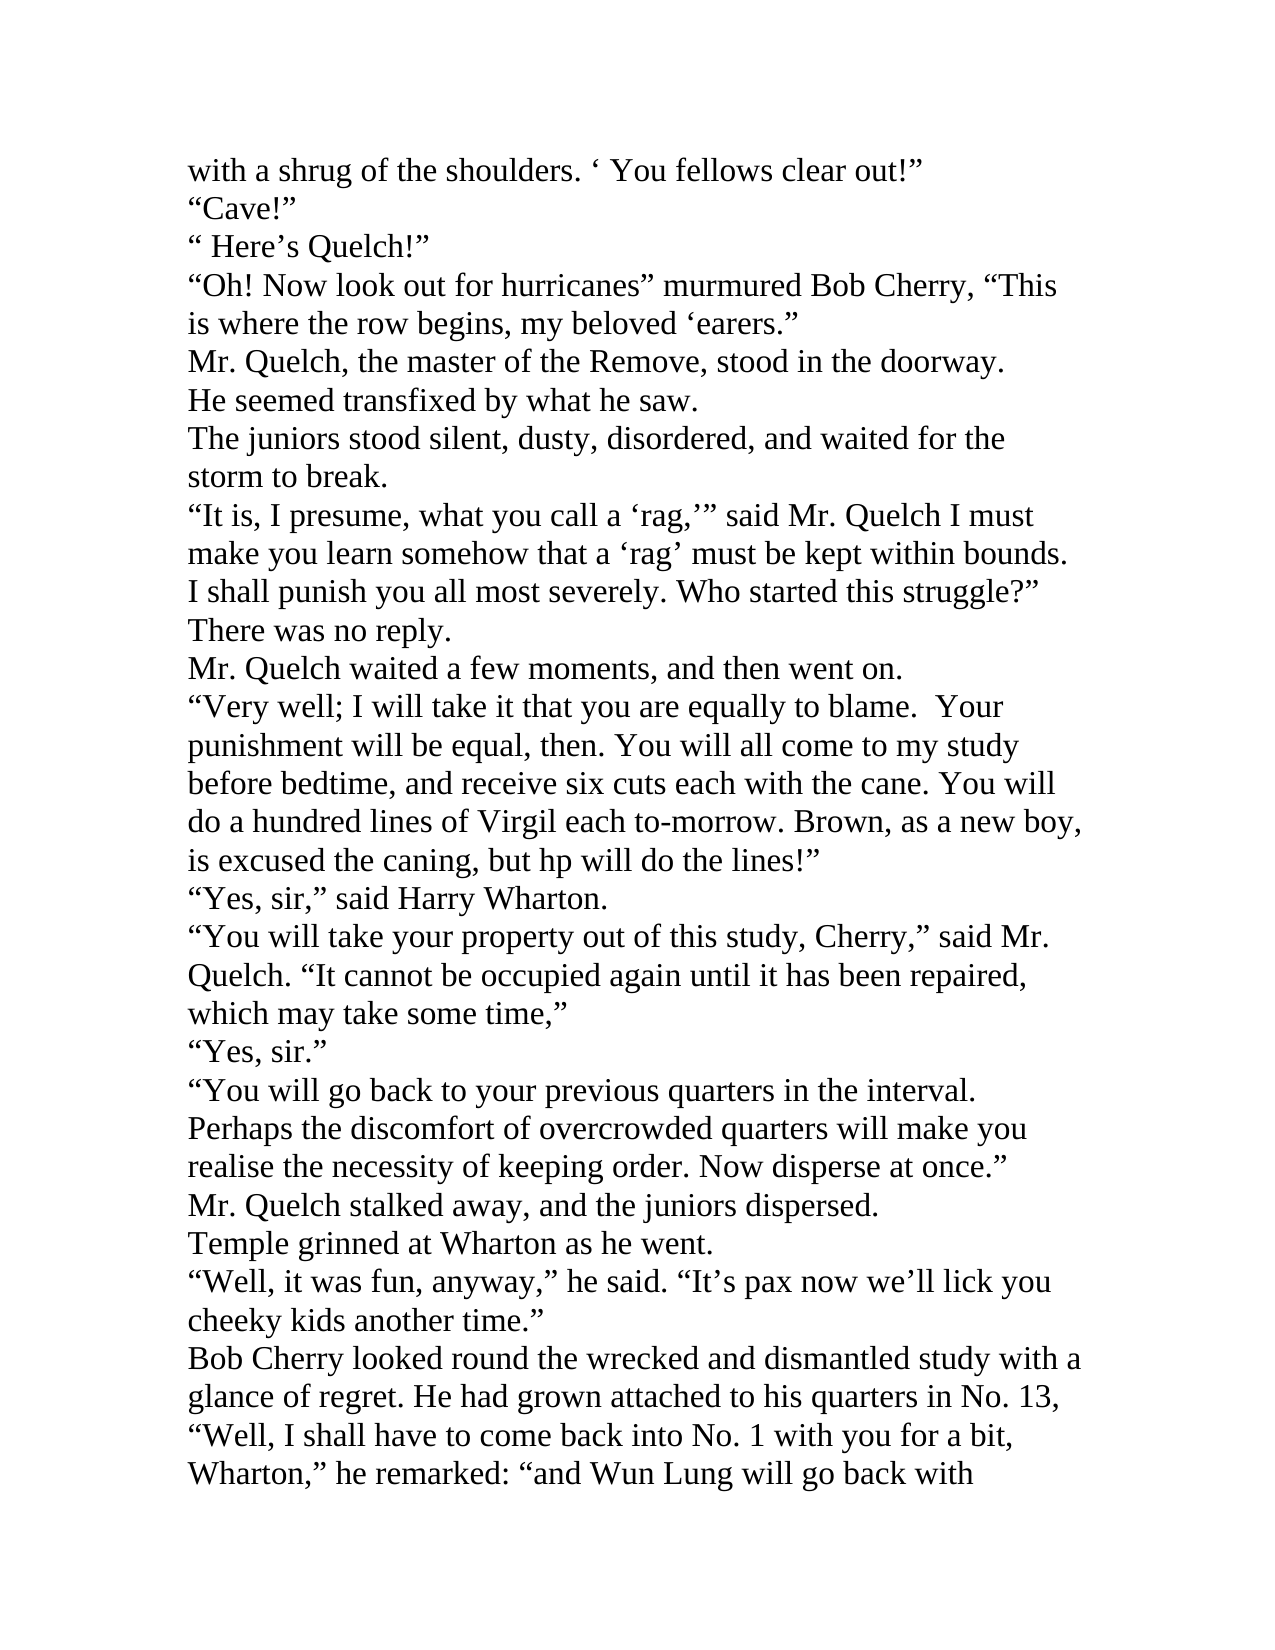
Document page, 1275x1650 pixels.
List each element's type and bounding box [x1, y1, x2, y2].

text [187, 150, 1087, 1492]
